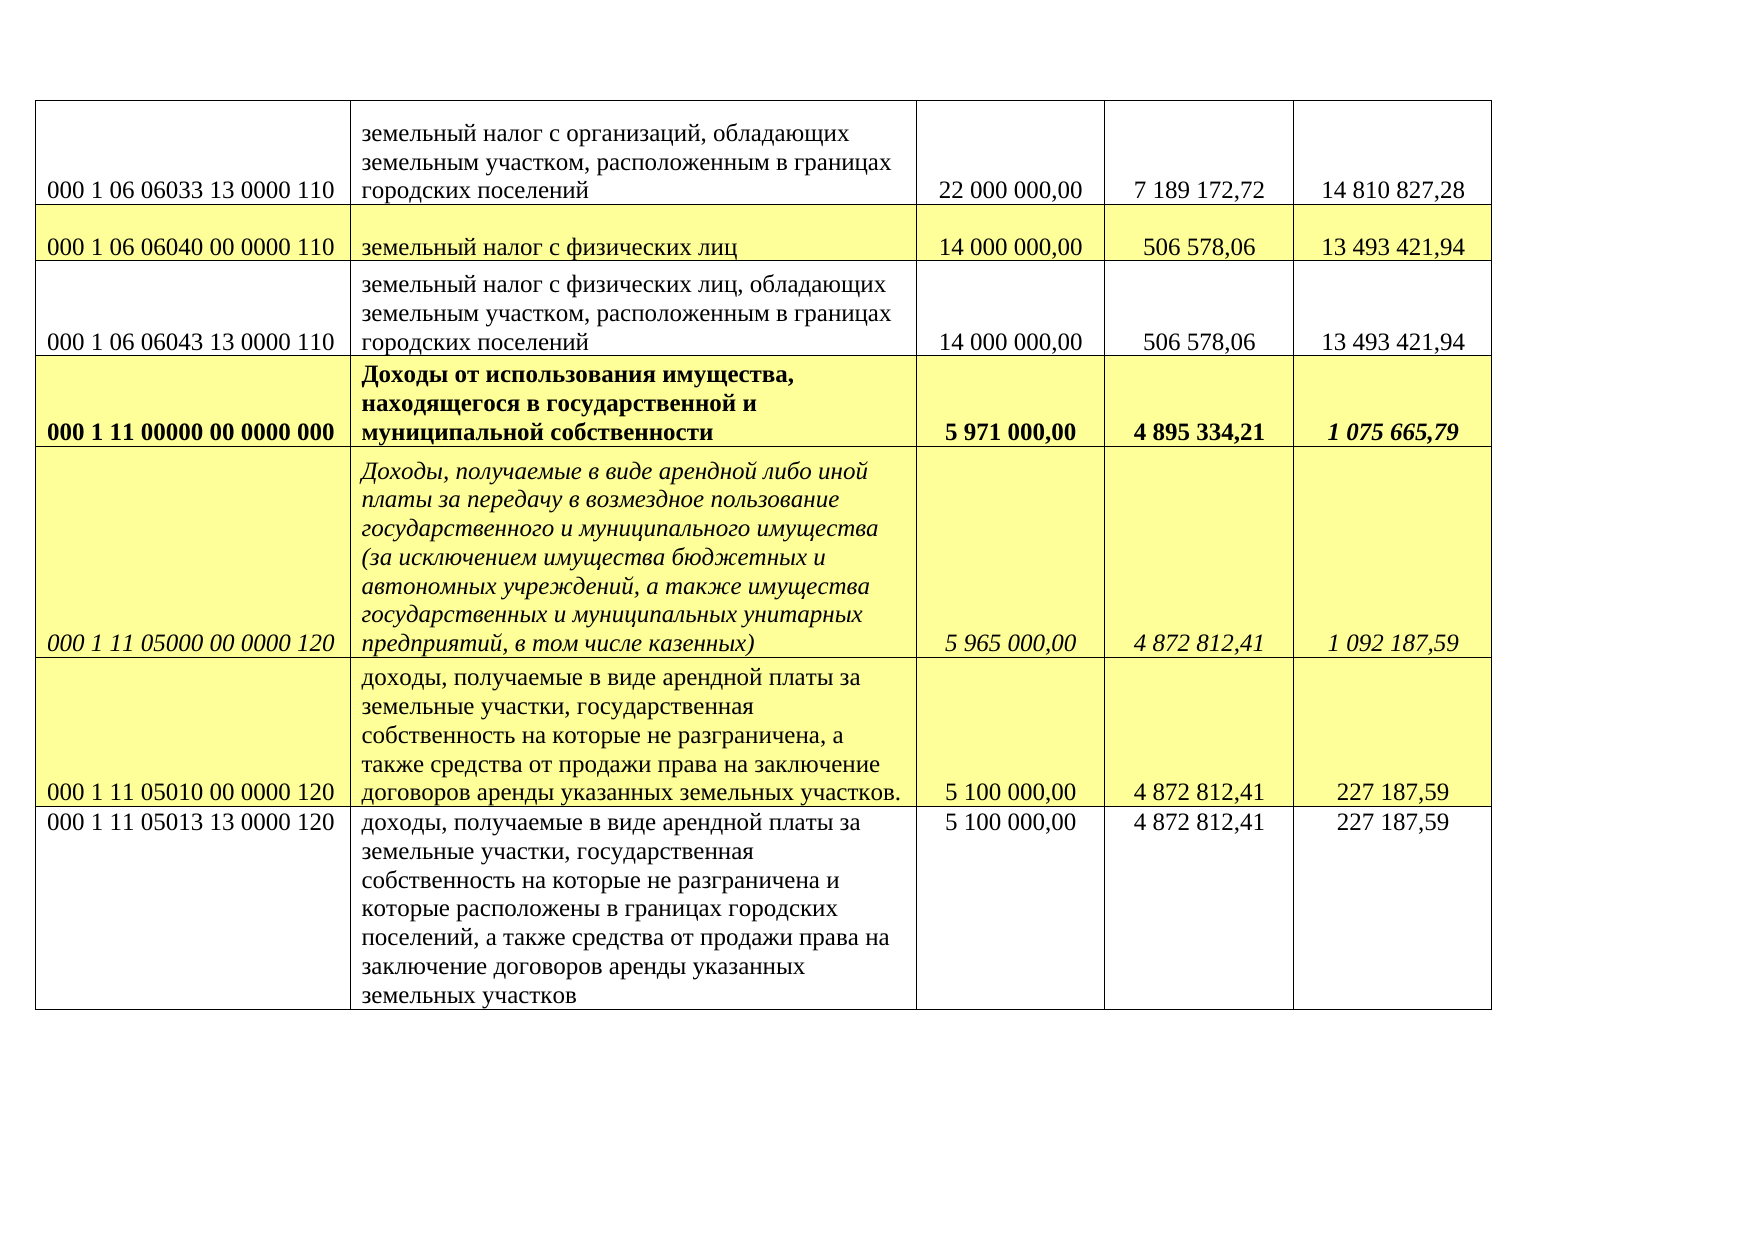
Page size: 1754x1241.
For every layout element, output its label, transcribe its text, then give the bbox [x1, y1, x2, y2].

table_cell 000 1 11 05013 13 0000 120 [36, 807, 350, 1008]
table_cell 13 493 421,94 [1294, 261, 1491, 355]
table_cell 000 1 06 06033 13 0000 110 [36, 101, 350, 204]
table_cell 14 000 000,00 [917, 261, 1104, 355]
table_cell доходы, получаемые в виде арендной платы за земельные участки, государственная собственность на которые не разграничена и которые расположены в границах городских поселений, а также средства от продажи права на заключение договоров аренды указанных земельных участков [351, 807, 916, 1008]
table_cell 5 100 000,00 [917, 807, 1104, 1008]
table_cell 000 1 06 06043 13 0000 110 [36, 261, 350, 355]
table_cell 4 872 812,41 [1105, 658, 1293, 806]
table_cell земельный налог с физических лиц, обладающих земельным участком, расположенным в границах городских поселений [351, 261, 916, 355]
table_cell Доходы, получаемые в виде арендной либо иной платы за передачу в возмездное пользование государственного и муниципального имущества (за исключением имущества бюджетных и автономных учреждений, а также имущества государственных и муниципальных унитарных предприятий, в том числе казенных) [351, 447, 916, 657]
table_cell 14 000 000,00 [917, 205, 1104, 260]
table_cell 14 810 827,28 [1294, 101, 1491, 204]
table_cell земельный налог с физических лиц [351, 205, 916, 260]
table_cell 1 075 665,79 [1294, 356, 1491, 446]
table_cell 7 189 172,72 [1105, 101, 1293, 204]
table_cell 506 578,06 [1105, 261, 1293, 355]
table_cell 5 100 000,00 [917, 658, 1104, 806]
table_cell 5 971 000,00 [917, 356, 1104, 446]
table_cell 227 187,59 [1294, 807, 1491, 1008]
table_cell 1 092 187,59 [1294, 447, 1491, 657]
table_cell 4 872 812,41 [1105, 447, 1293, 657]
table_cell 4 872 812,41 [1105, 807, 1293, 1008]
table_cell 506 578,06 [1105, 205, 1293, 260]
table_cell 000 1 11 05010 00 0000 120 [36, 658, 350, 806]
table_cell Доходы от использования имущества, находящегося в государственной и муниципальной собственности [351, 356, 916, 446]
table_cell 000 1 11 05000 00 0000 120 [36, 447, 350, 657]
table_cell 4 895 334,21 [1105, 356, 1293, 446]
table_cell 22 000 000,00 [917, 101, 1104, 204]
table_cell 5 965 000,00 [917, 447, 1104, 657]
table_cell 13 493 421,94 [1294, 205, 1491, 260]
table_cell 227 187,59 [1294, 658, 1491, 806]
table_cell 000 1 11 00000 00 0000 000 [36, 356, 350, 446]
table_cell земельный налог с организаций, обладающих земельным участком, расположенным в границах городских поселений [351, 101, 916, 204]
table_cell доходы, получаемые в виде арендной платы за земельные участки, государственная собственность на которые не разграничена, а также средства от продажи права на заключение договоров аренды указанных земельных участков. [351, 658, 916, 806]
table_cell 000 1 06 06040 00 0000 110 [36, 205, 350, 260]
